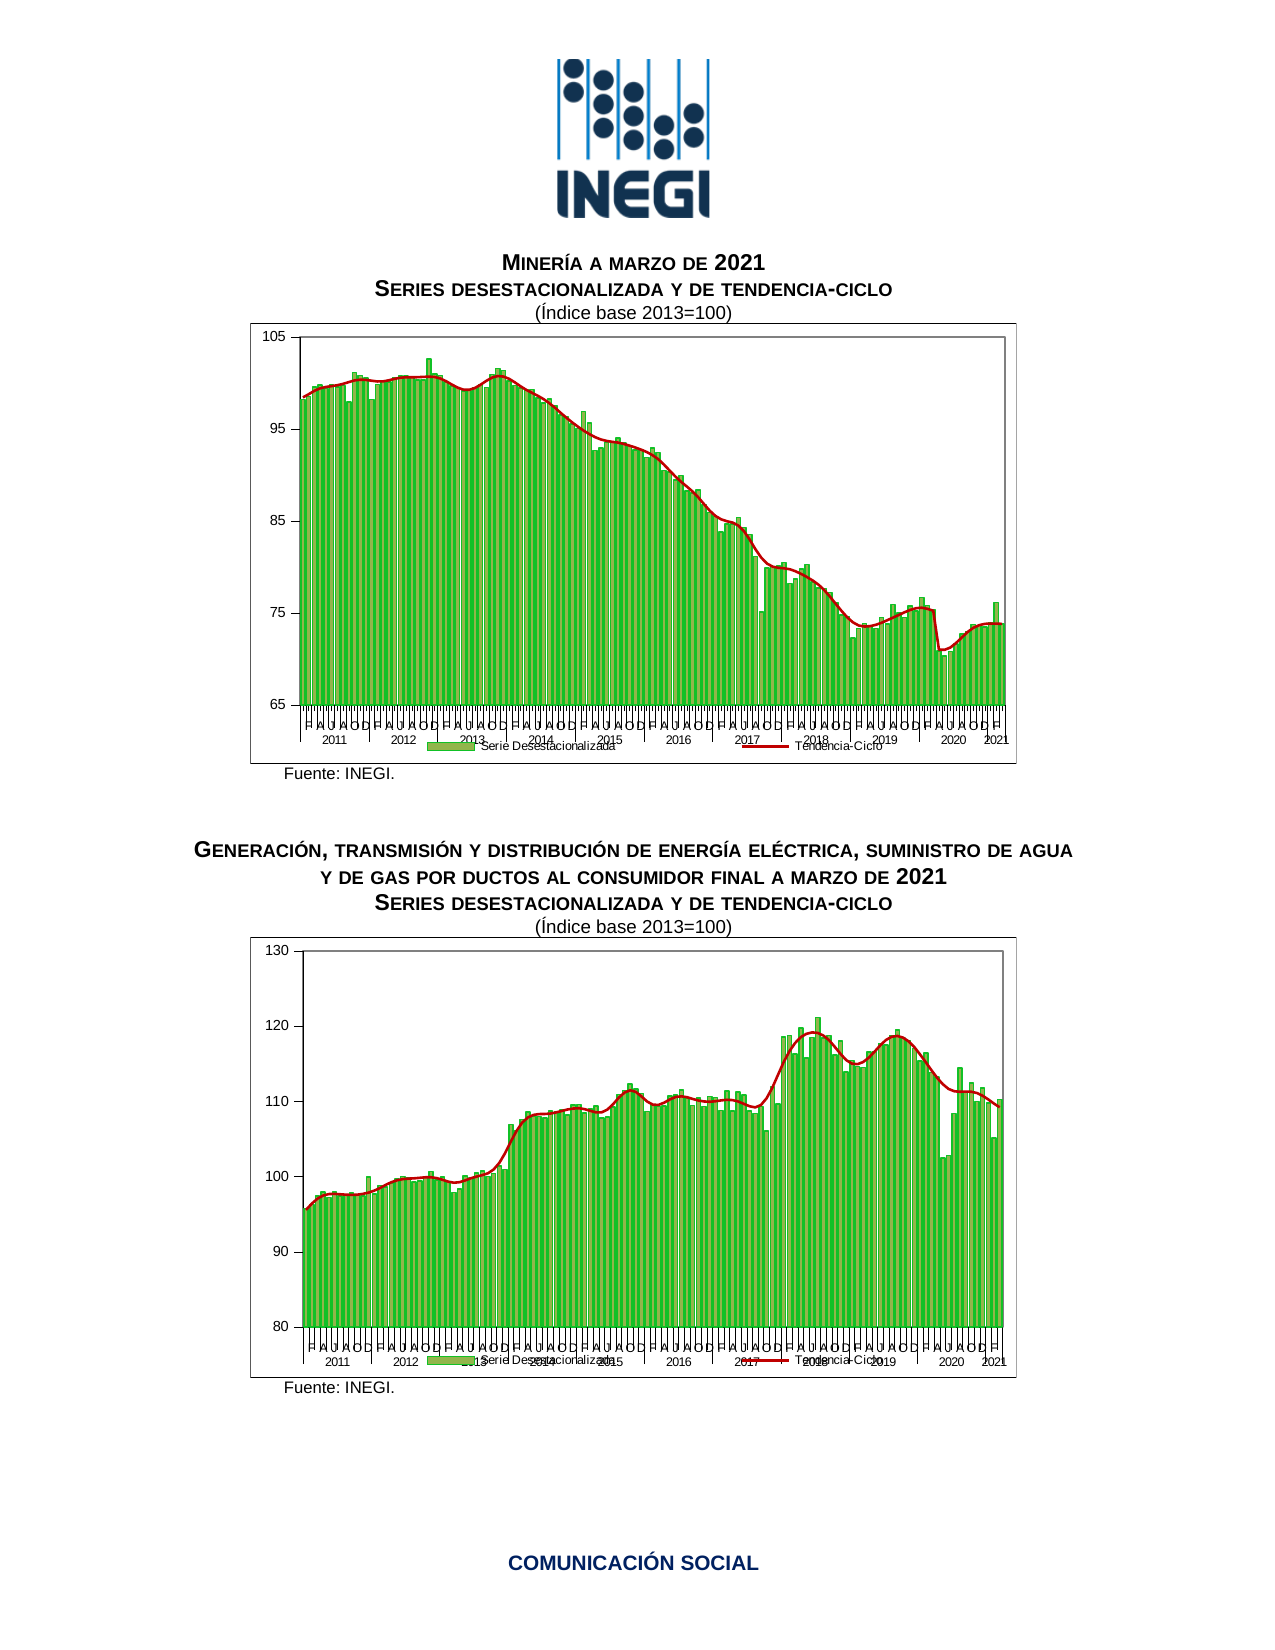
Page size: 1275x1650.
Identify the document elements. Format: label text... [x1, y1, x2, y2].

text Series desestacionalizada y de tendencia-ciclo [130, 275, 1137, 301]
text Fuente: INEGI. [284, 763, 1076, 783]
text (Índice base 2013=100) [130, 301, 1137, 323]
picture [557, 59, 710, 218]
text Fuente: INEGI. [284, 1378, 1076, 1397]
text Series desestacionalizada y de tendencia-ciclo [130, 889, 1137, 916]
text y de gas por ductos al consumidor final a marzo de 2021 [130, 863, 1137, 889]
text (Índice base 2013=100) [130, 916, 1137, 937]
text Minería a marzo de 2021 [130, 249, 1137, 275]
text Generación, transmisión y distribución de energía eléctrica, suministro de agua [130, 836, 1137, 863]
